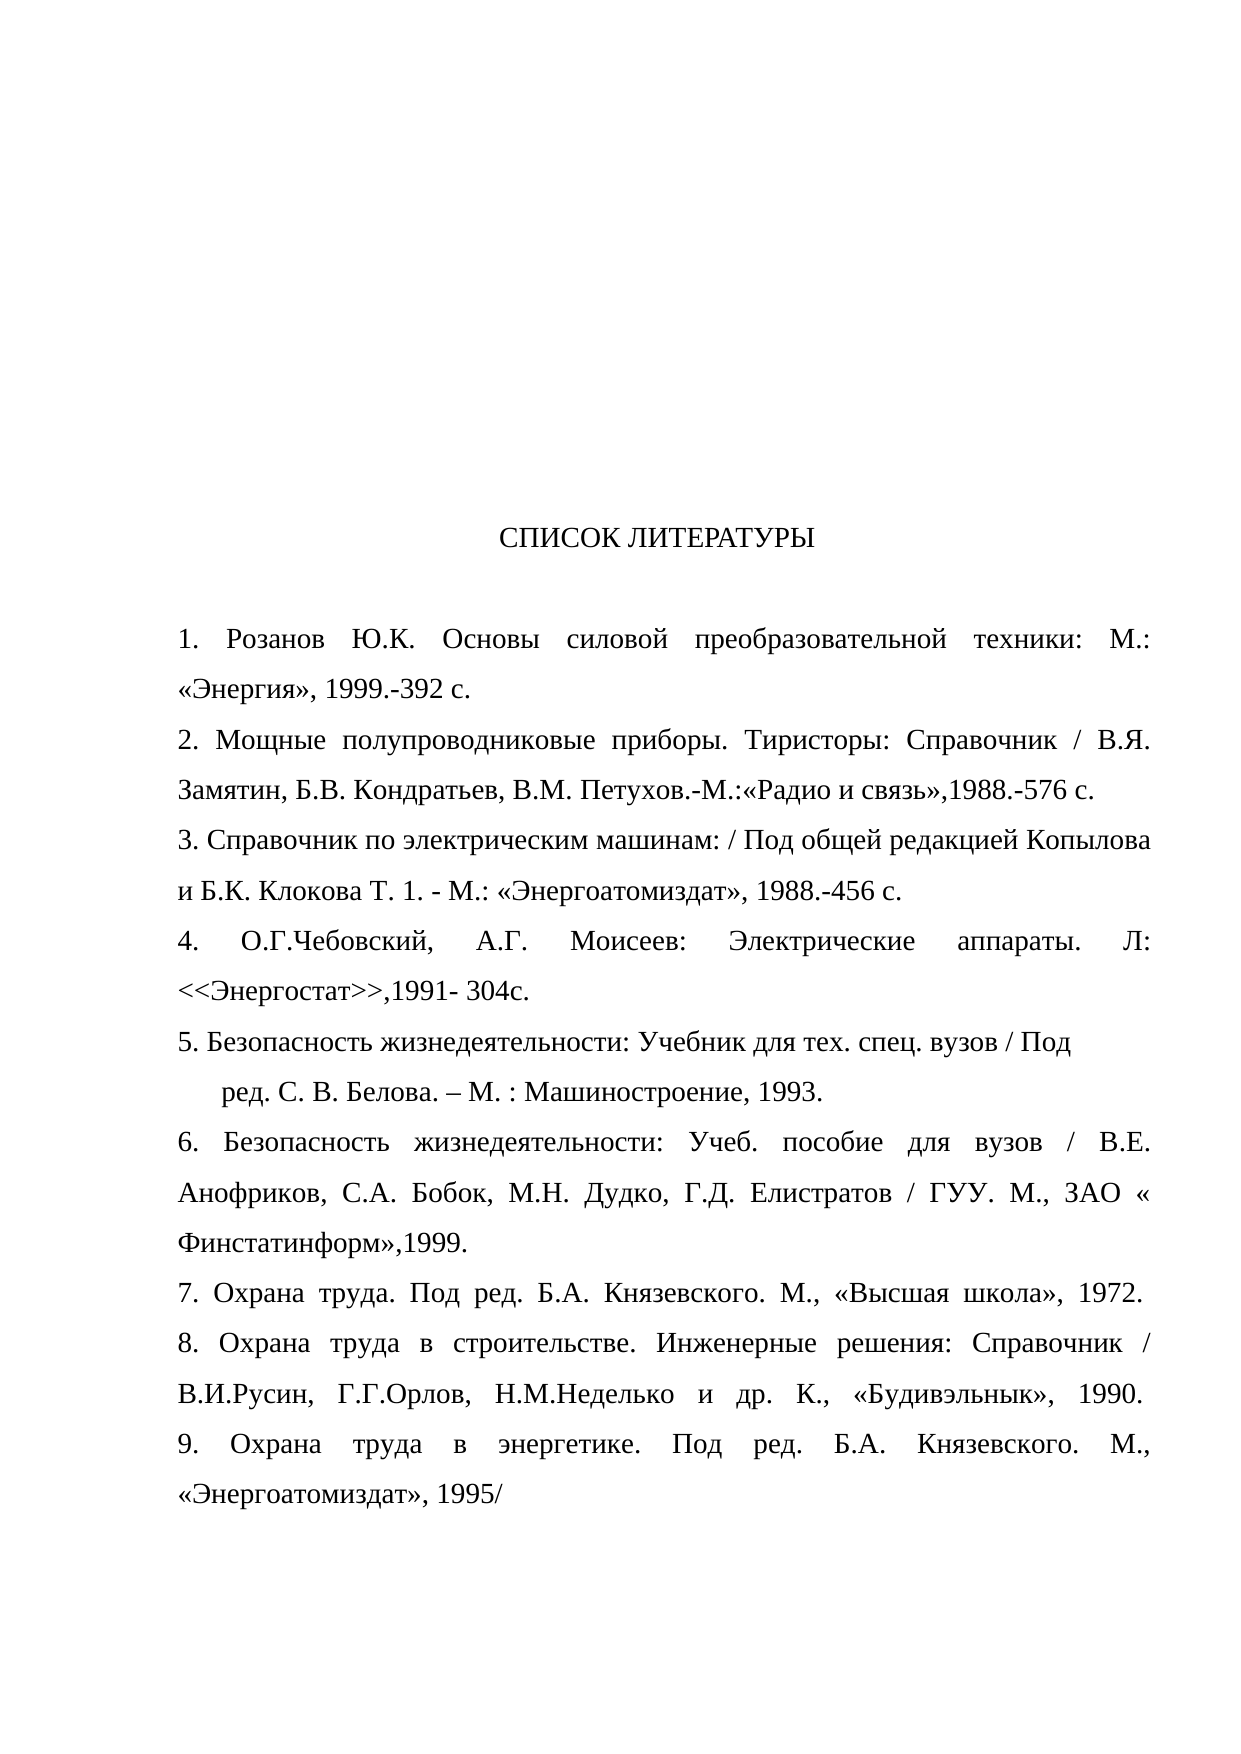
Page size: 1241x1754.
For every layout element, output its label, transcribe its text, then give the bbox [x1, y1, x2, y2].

text 4. О.Г.Чебовский, А.Г. Моисеев: Электрические аппараты. Л: <<Энергостат>>,1991- 304с. [177, 923, 1152, 1007]
subtitle Список литературы [177, 521, 1152, 554]
text 3. Справочник по электрическим машинам: / Под общей редакцией Копылова и Б.К. Клокова Т. 1. - М.: «Энергоатомиздат», 1988.-456 с. [177, 822, 1152, 906]
text ред. С. В. Белова. – М. : Машиностроение, 1993. [177, 1074, 1152, 1108]
text 1. Розанов Ю.К. Основы силовой преобразовательной техники: М.: «Энергия», 1999.-392 с. [177, 621, 1152, 705]
text 6. Безопасность жизнедеятельности: Учеб. пособие для вузов / В.Е. Анофриков, С.А. Бобок, М.Н. Дудко, Г.Д. Елистратов / ГУУ. М., ЗАО « Финстатинформ»,1999. 7. Охрана труда. Под ред. Б.А. Князевского. М., «Высшая школа», 1972. 8. Охрана труда в строительстве. Инженерные решения: Справочник / В.И.Русин, Г.Г.Орлов, Н.М.Неделько и др. К., «Будивэльнык», 1990. 9. Охрана труда в энергетике. Под ред. Б.А. Князевского. М., «Энергоатомиздат», 1995/ [177, 1124, 1152, 1510]
text 5. Безопасность жизнедеятельности: Учебник для тех. спец. вузов / Под [177, 1024, 1152, 1057]
text 2. Мощные полупроводниковые приборы. Тиристоры: Справочник / В.Я. Замятин, Б.В. Кондратьев, В.М. Петухов.-М.:«Радио и связь»,1988.-576 с. [177, 722, 1152, 806]
